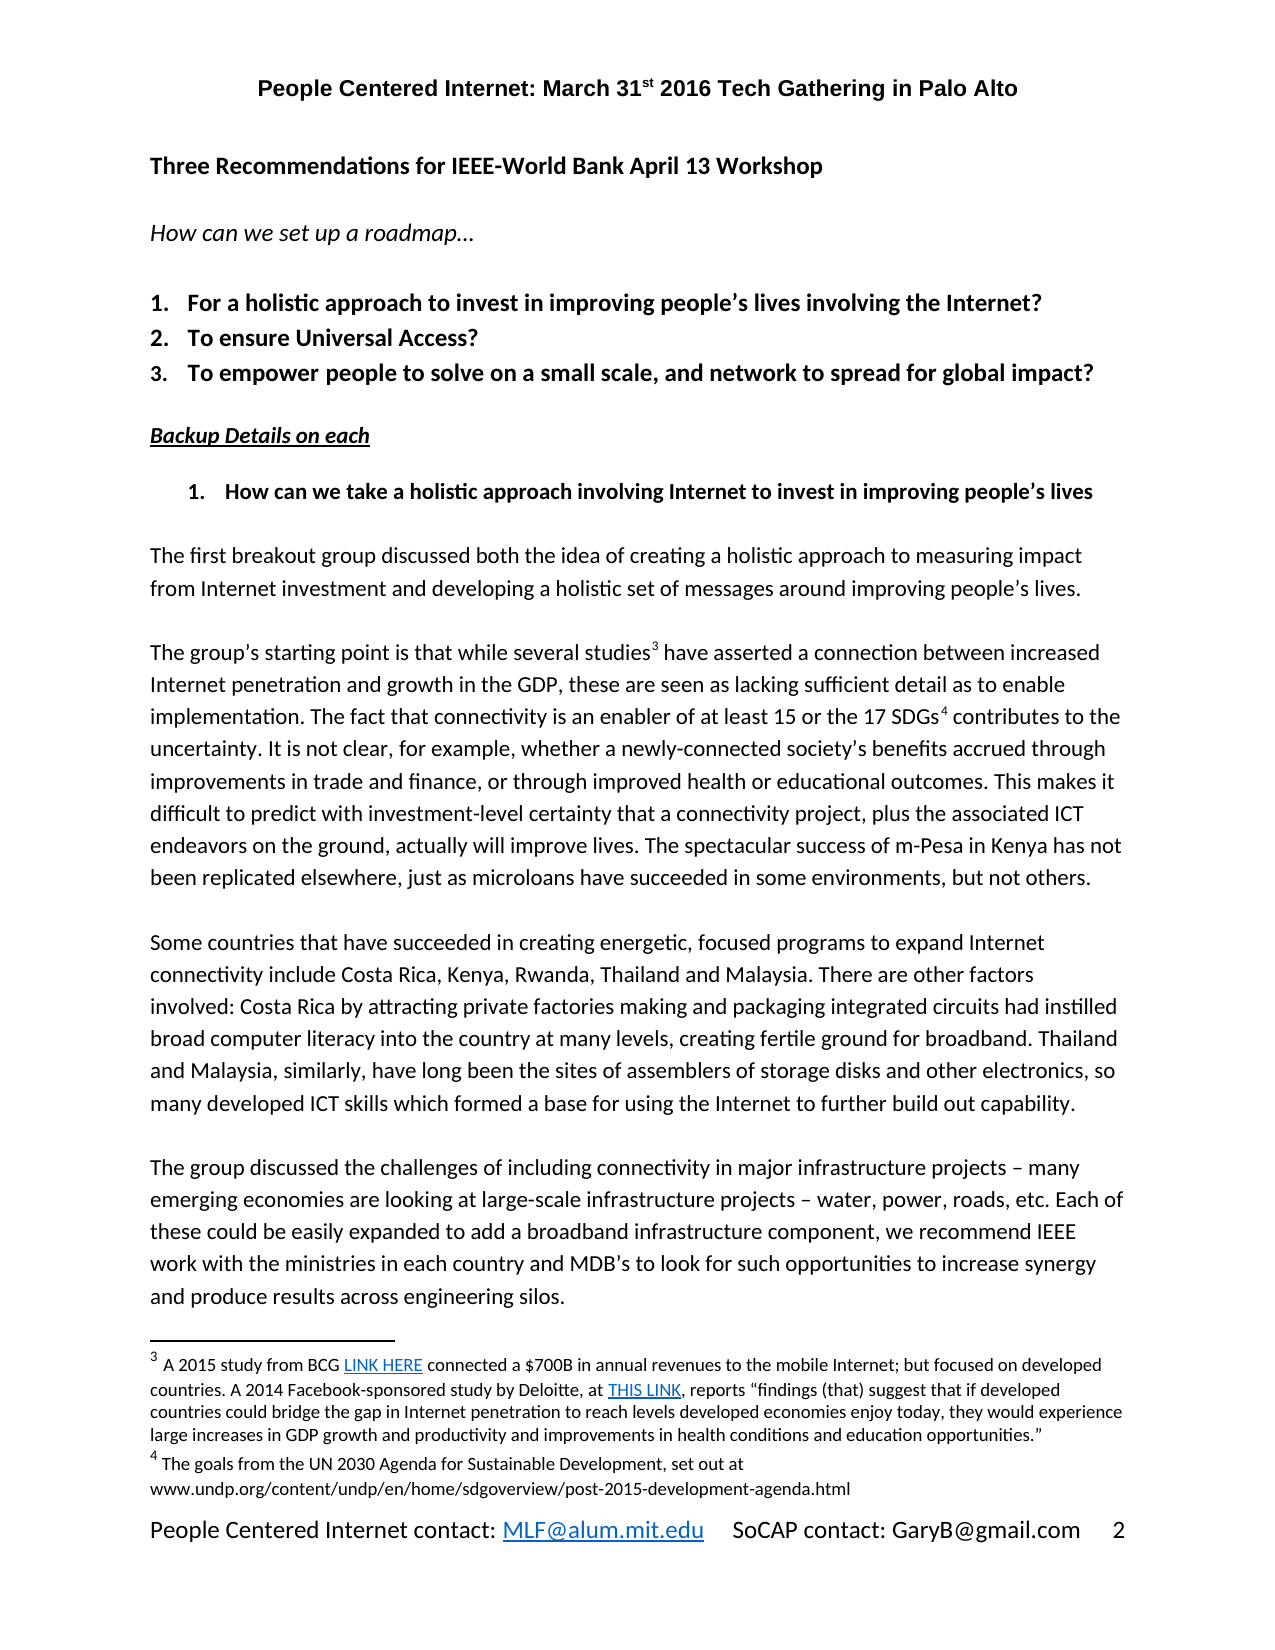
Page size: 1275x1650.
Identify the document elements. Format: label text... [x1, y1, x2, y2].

text How can we set up a roadmap… [150, 217, 1125, 248]
text The group discussed the challenges of including connectivity in major infrastructure projects – many emerging economies are looking at large-scale infrastructure projects – water, power, roads, etc. Each of these could be easily expanded to add a broadband infrastructure component, we recommend IEEE work with the ministries in each country and MDB’s to look for such opportunities to increase synergy and produce results across engineering silos. [150, 1153, 1125, 1310]
list For a holistic approach to invest in improving people’s lives involving the Internet? [150, 287, 1125, 318]
list To empower people to solve on a small scale, and network to spread for global impact? [150, 357, 1125, 388]
list To ensure Universal Access? [150, 322, 1125, 353]
text The group’s starting point is that while several studies have asserted a connection between increased Internet penetration and growth in the GDP, these are seen as lacking sufficient detail as to enable implementation. The fact that connectivity is an enabler of at least 15 or the 17 SDGs contributes to the uncertainty. It is not clear, for example, whether a newly-connected society’s benefits accrued through improvements in trade and finance, or through improved health or educational outcomes. This makes it difficult to predict with investment-level certainty that a connectivity project, plus the associated ICT endeavors on the ground, actually will improve lives. The spectacular success of m-Pesa in Kenya has not been replicated elsewhere, just as microloans have succeeded in some environments, but not others. [150, 638, 1125, 891]
text Some countries that have succeeded in creating energetic, focused programs to expand Internet connectivity include Costa Rica, Kenya, Rwanda, Thailand and Malaysia. There are other factors involved: Costa Rica by attracting private factories making and packaging integrated circuits had instilled broad computer literacy into the country at many levels, creating fertile ground for broadband. Thailand and Malaysia, similarly, have long been the sites of assemblers of storage disks and other electronics, so many developed ICT skills which formed a base for using the Internet to further build out capability. [150, 928, 1125, 1117]
list How can we take a holistic approach involving Internet to invest in improving people’s lives [187, 477, 1125, 505]
text Three Recommendations for IEEE-World Bank April 13 Workshop [150, 150, 1125, 181]
text Backup Details on each [150, 421, 1125, 449]
text The first breakout group discussed both the idea of creating a holistic approach to measuring impact from Internet investment and developing a holistic set of messages around improving people’s lives. [150, 541, 1125, 602]
